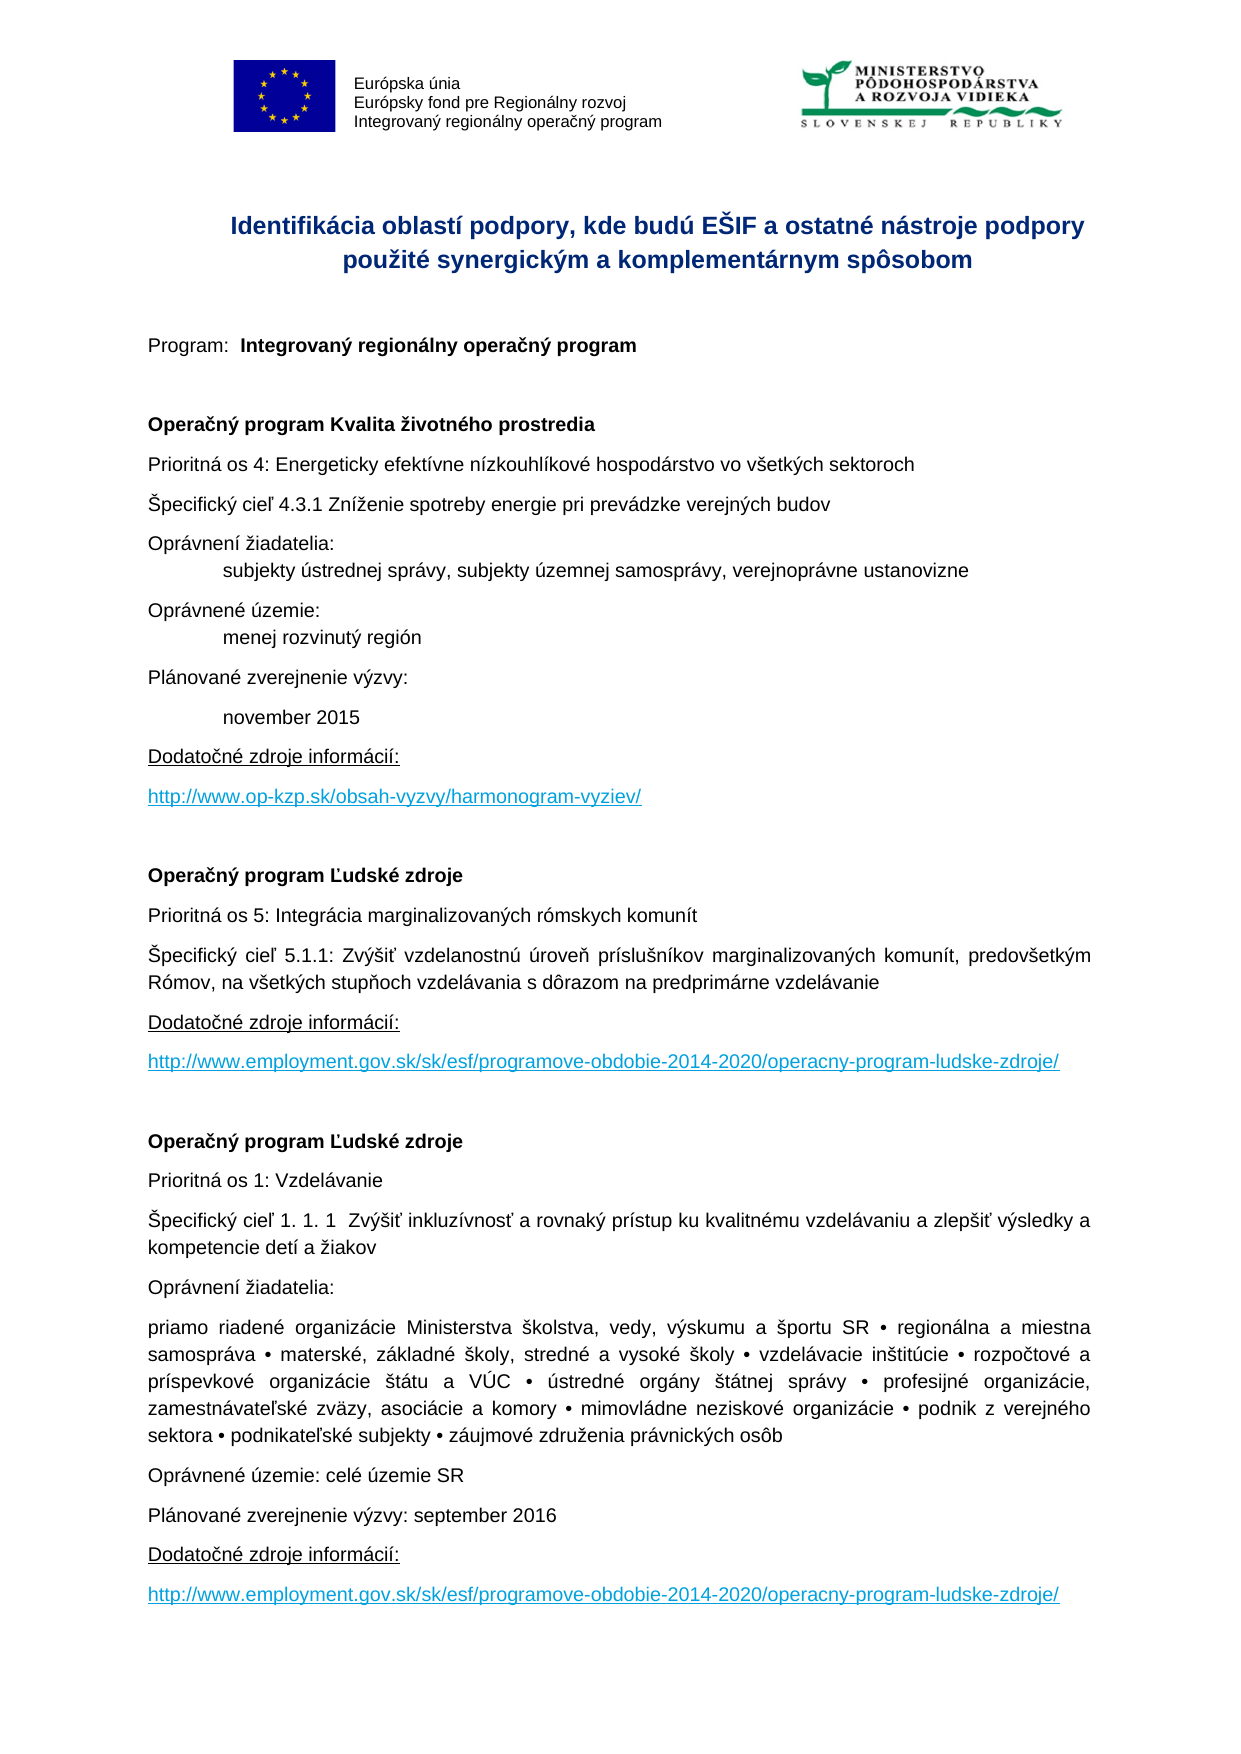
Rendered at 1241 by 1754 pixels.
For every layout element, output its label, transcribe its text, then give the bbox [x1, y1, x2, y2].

text Oprávnení žiadatelia: [148, 1276, 1092, 1298]
text Prioritná os 1: Vzdelávanie [148, 1169, 1092, 1192]
text menej rozvinutý región [148, 626, 1092, 649]
list Identifikácia oblastí podpory, kde budú EŠIF a ostatné nástroje podpory použité synergickým a komplementárnym spôsobom [223, 211, 1092, 274]
text Špecifický cieľ 4.3.1 Zníženie spotreby energie pri prevádzke verejných budov [148, 492, 1092, 515]
text priamo riadené organizácie Ministerstva školstva, vedy, výskumu a športu SR • regionálna a miestna samospráva • materské, základné školy, stredné a vysoké školy • vzdelávacie inštitúcie • rozpočtové a príspevkové organizácie štátu a VÚC • ústredné orgány štátnej správy • profesijné organizácie, zamestnávateľské zväzy, asociácie a komory • mimovládne neziskové organizácie • podnik z verejného sektora • podnikateľské subjekty • záujmové združenia právnických osôb [148, 1316, 1092, 1447]
text http://www.employment.gov.sk/sk/esf/programove-obdobie-2014-2020/operacny-program-ludske-zdroje/ [148, 1583, 1092, 1606]
text Špecifický cieľ 1. 1. 1 Zvýšiť inkluzívnosť a rovnaký prístup ku kvalitnému vzdelávaniu a zlepšiť výsledky a kompetencie detí a žiakov [148, 1209, 1092, 1259]
text Operačný program Kvalita životného prostredia [148, 413, 1092, 436]
text Plánované zverejnenie výzvy: september 2016 [148, 1504, 1092, 1526]
text Plánované zverejnenie výzvy: [148, 666, 1092, 688]
picture [796, 56, 1067, 132]
text Operačný program Ľudské zdroje [148, 1129, 1092, 1152]
text Oprávnené územie: [148, 599, 1092, 622]
text Operačný program Ľudské zdroje [148, 864, 1092, 887]
text november 2015 [148, 706, 1092, 728]
text Oprávnení žiadatelia: [148, 532, 1092, 555]
picture [233, 60, 336, 132]
text subjekty ústrednej správy, subjekty územnej samosprávy, verejnoprávne ustanovizne [223, 559, 1092, 582]
text Prioritná os 5: Integrácia marginalizovaných rómskych komunít [148, 904, 1092, 927]
text Špecifický cieľ 5.1.1: Zvýšiť vzdelanostnú úroveň príslušníkov marginalizovaných komunít, predovšetkým Rómov, na všetkých stupňoch vzdelávania s dôrazom na predprimárne vzdelávanie [148, 944, 1092, 993]
text Oprávnené územie: celé územie SR [148, 1464, 1092, 1487]
text http://www.op-kzp.sk/obsah-vyzvy/harmonogram-vyziev/ [148, 785, 1092, 808]
text Program: Integrovaný regionálny operačný program [148, 334, 1092, 356]
text Dodatočné zdroje informácií: [148, 1543, 1092, 1566]
text Dodatočné zdroje informácií: [148, 745, 1092, 768]
text http://www.employment.gov.sk/sk/esf/programove-obdobie-2014-2020/operacny-program-ludske-zdroje/ [148, 1050, 1092, 1073]
text Dodatočné zdroje informácií: [148, 1011, 1092, 1033]
text Prioritná os 4: Energeticky efektívne nízkouhlíkové hospodárstvo vo všetkých sektoroch [148, 453, 1092, 475]
